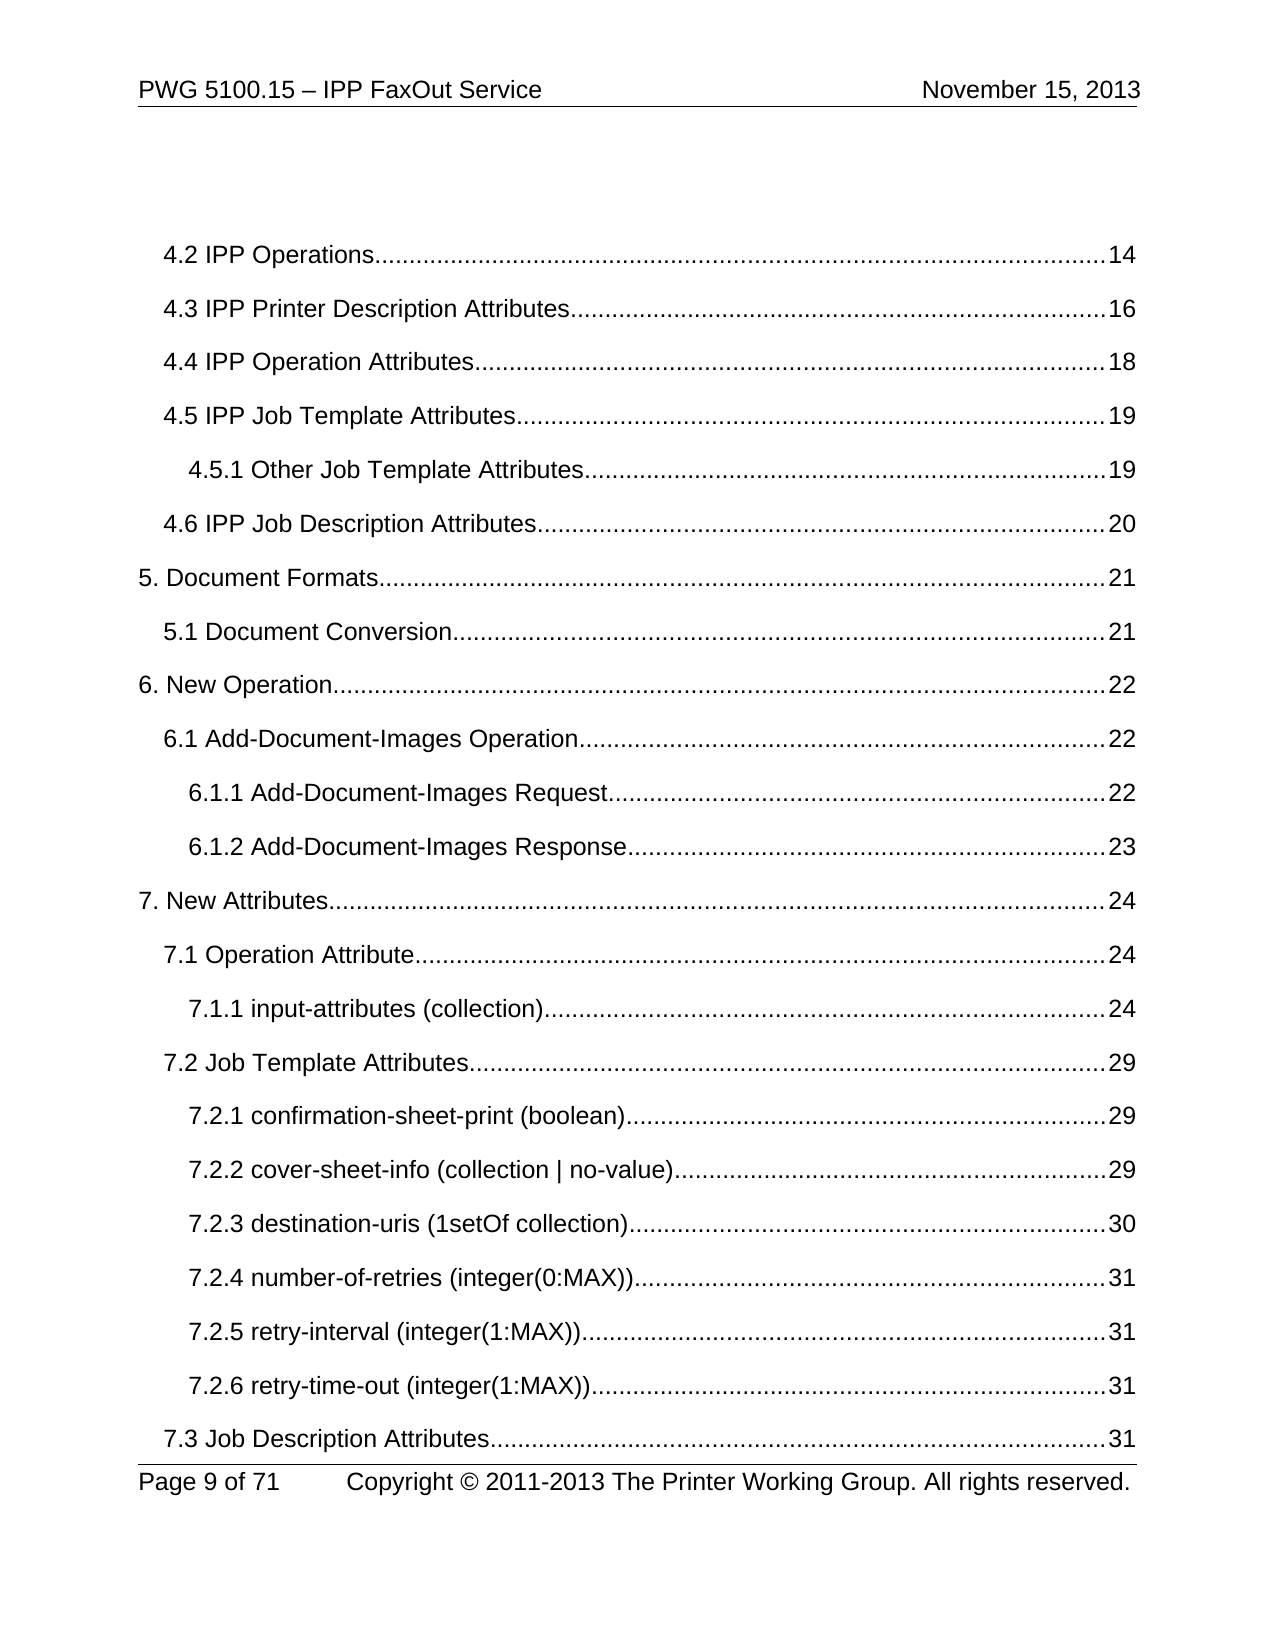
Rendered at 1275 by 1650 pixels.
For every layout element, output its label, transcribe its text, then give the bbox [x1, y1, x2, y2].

text 4.2 IPP Operations 14 [163, 240, 1137, 268]
text 4.5.1 Other Job Template Attributes 19 [188, 455, 1137, 484]
text 7.2.3 destination-uris (1setOf collection) 30 [188, 1209, 1137, 1238]
text 7.2.5 retry-interval (integer(1:MAX)) 31 [188, 1317, 1137, 1346]
text 4.3 IPP Printer Description Attributes 16 [163, 293, 1137, 322]
text 6.1.1 Add-Document-Images Request 22 [188, 778, 1137, 807]
text 7.2.1 confirmation-sheet-print (boolean) 29 [188, 1101, 1137, 1130]
text 7.2.4 number-of-retries (integer(0:MAX)) 31 [188, 1263, 1137, 1292]
text 7.3 Job Description Attributes 31 [163, 1424, 1137, 1453]
text 4.4 IPP Operation Attributes 18 [163, 347, 1137, 376]
text 6.1.2 Add-Document-Images Response 23 [188, 832, 1137, 861]
text 7.1.1 input-attributes (collection) 24 [188, 994, 1137, 1022]
text 7.2 Job Template Attributes 29 [163, 1047, 1137, 1076]
text 7.2.2 cover-sheet-info (collection | no-value) 29 [188, 1155, 1137, 1184]
text 5. Document Formats 21 [138, 563, 1137, 592]
text 4.6 IPP Job Description Attributes 20 [163, 509, 1137, 538]
text 6. New Operation 22 [138, 671, 1137, 699]
text 7.2.6 retry-time-out (integer(1:MAX)) 31 [188, 1371, 1137, 1399]
text 4.5 IPP Job Template Attributes 19 [163, 401, 1137, 430]
text 5.1 Document Conversion 21 [163, 617, 1137, 645]
text 7.1 Operation Attribute 24 [163, 940, 1137, 968]
text 7. New Attributes 24 [138, 886, 1137, 915]
text 6.1 Add-Document-Images Operation 22 [163, 724, 1137, 753]
